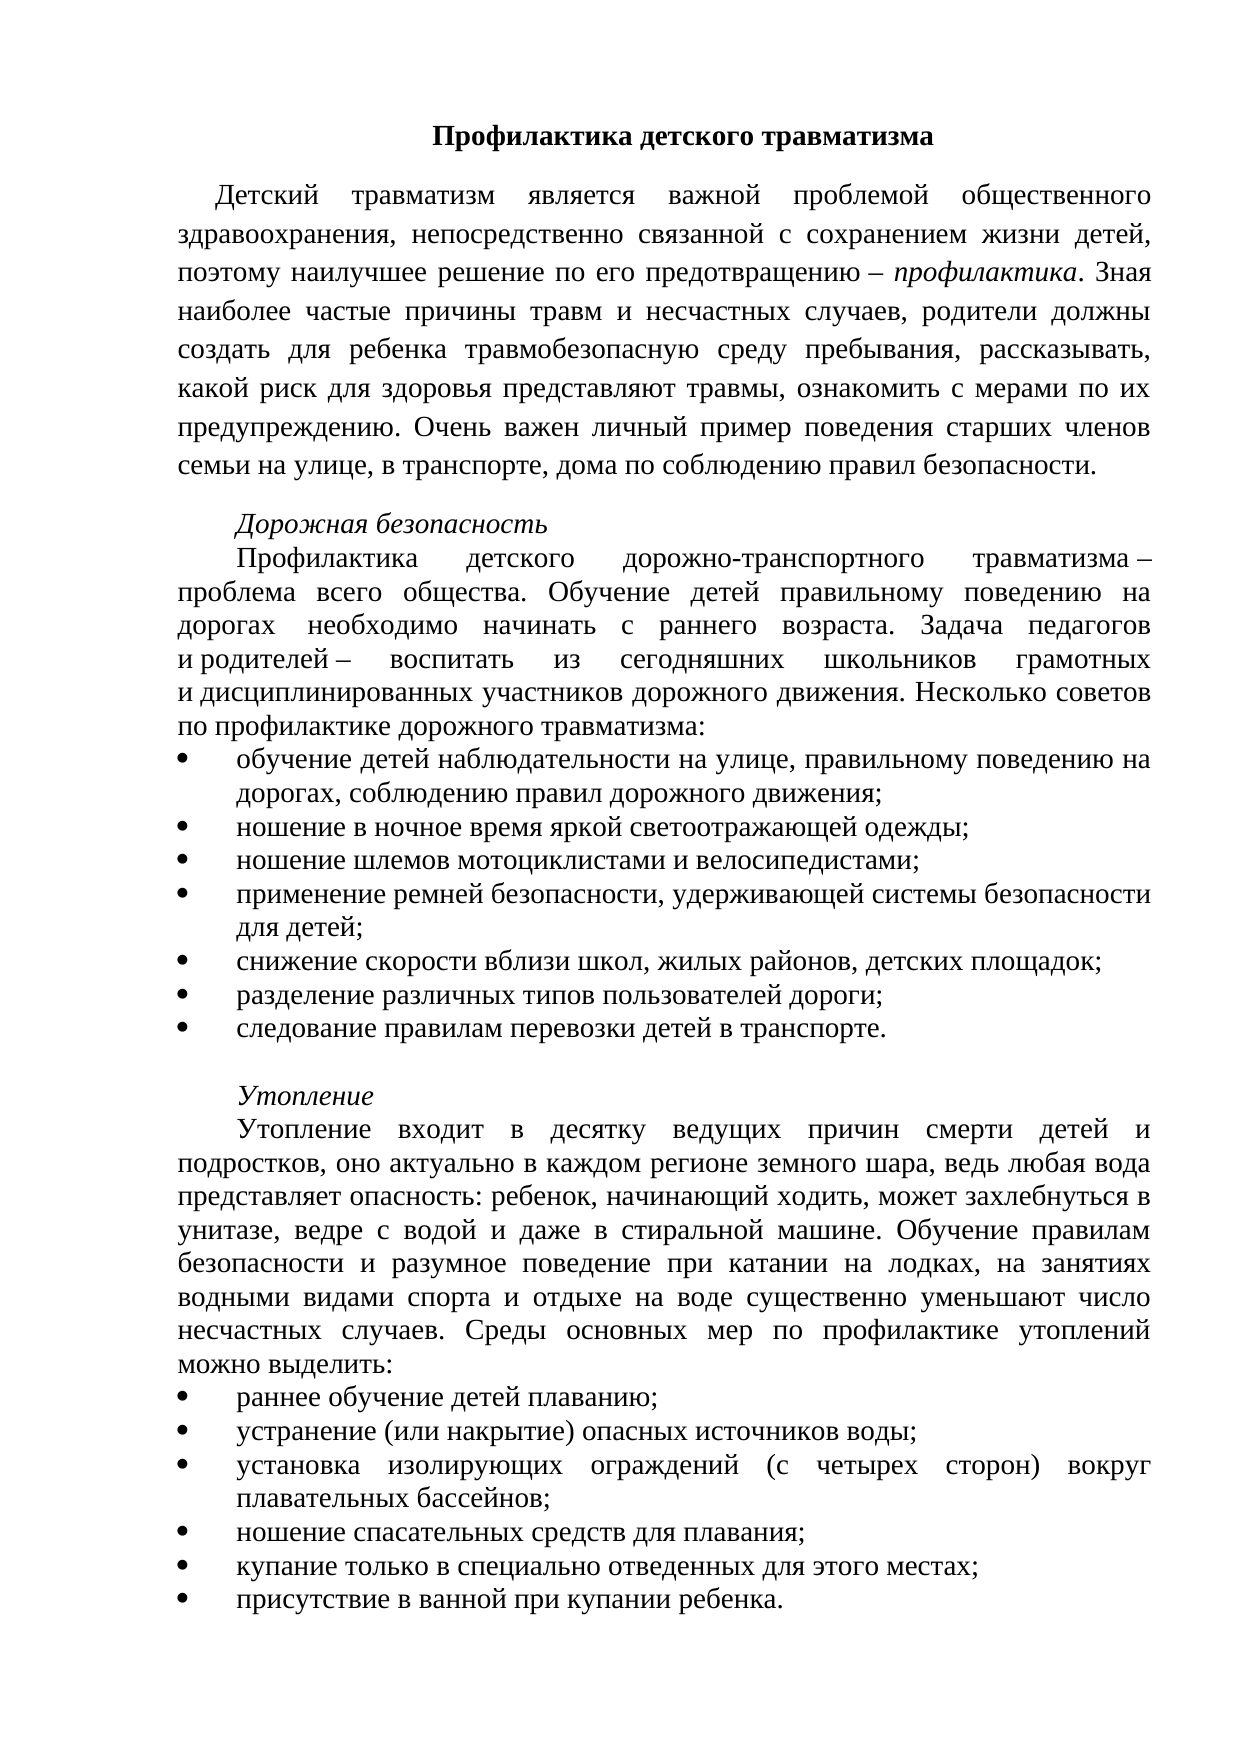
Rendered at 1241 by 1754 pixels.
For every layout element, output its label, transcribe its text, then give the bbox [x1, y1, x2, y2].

text Профилактика детского травматизма [177, 118, 1152, 152]
list присутствие в ванной при купании ребенка. [177, 1581, 1152, 1615]
text Детский травматизм является важной проблемой общественного здравоохранения, непосредственно связанной с сохранением жизни детей, поэтому наилучшее решение по его предотвращению – профилактика. Зная наиболее частые причины травм и несчастных случаев, родители должны создать для ребенка травмобезопасную среду пребывания, рассказывать, какой риск для здоровья представляют травмы, ознакомить с мерами по их предупреждению. Очень важен личный пример поведения старших членов семьи на улице, в транспорте, дома по соблюдению правил безопасности. [177, 177, 1152, 481]
list ношение шлемов мотоциклистами и велосипедистами; [177, 842, 1152, 876]
list снижение скорости вблизи школ, жилых районов, детских площадок; [177, 943, 1152, 977]
list обучение детей наблюдательности на улице, правильному поведению на дорогах, соблюдению правил дорожного движения; [177, 741, 1152, 809]
list ношение в ночное время яркой светоотражающей одежды; [177, 809, 1152, 842]
list купание только в специально отведенных для этого местах; [177, 1548, 1152, 1581]
list установка изолирующих ограждений (с четырех сторон) вокруг плавательных бассейнов; [177, 1447, 1152, 1514]
list применение ремней безопасности, удерживающей системы безопасности для детей; [177, 876, 1152, 943]
list устранение (или накрытие) опасных источников воды; [177, 1413, 1152, 1447]
text Профилактика детского дорожно-транспортного травматизма – проблема всего общества. Обучение детей правильному поведению на дорогах необходимо начинать с раннего возраста. Задача педагогов и родителей – воспитать из сегодняшних школьников грамотных и дисциплинированных участников дорожного движения. Несколько советов по профилактике дорожного травматизма: [177, 540, 1152, 741]
text Утопление входит в десятку ведущих причин смерти детей и подростков, оно актуально в каждом регионе земного шара, ведь любая вода представляет опасность: ребенок, начинающий ходить, может захлебнуться в унитазе, ведре с водой и даже в стиральной машине. Обучение правилам безопасности и разумное поведение при катании на лодках, на занятиях водными видами спорта и отдыхе на воде существенно уменьшают число несчастных случаев. Среды основных мер по профилактике утоплений можно выделить: [177, 1111, 1152, 1379]
list следование правилам перевозки детей в транспорте. [177, 1010, 1152, 1044]
text Дорожная безопасность [177, 507, 1152, 540]
text Утопление [177, 1078, 1152, 1111]
list раннее обучение детей плаванию; [177, 1379, 1152, 1413]
list разделение различных типов пользователей дороги; [177, 977, 1152, 1010]
list ношение спасательных средств для плавания; [177, 1514, 1152, 1548]
